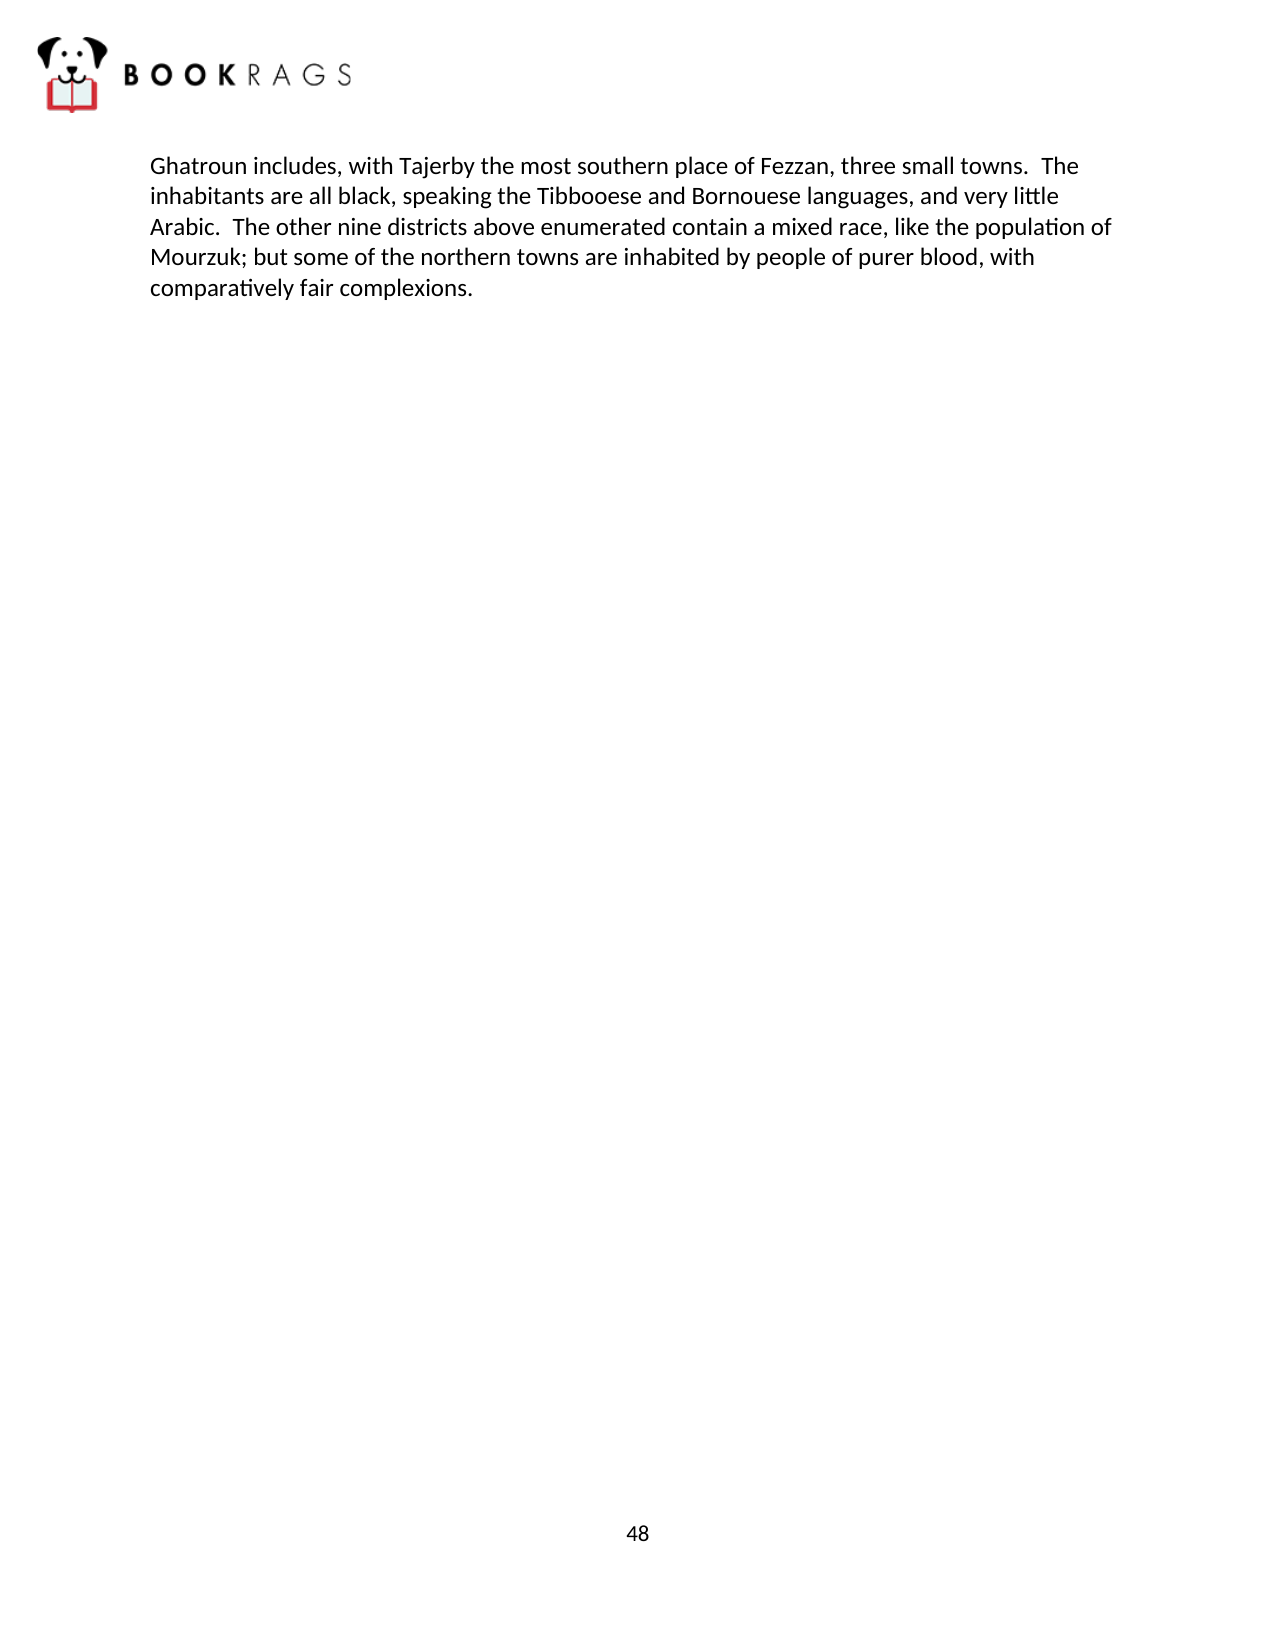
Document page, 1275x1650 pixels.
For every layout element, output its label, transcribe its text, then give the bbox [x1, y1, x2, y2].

text Ghatroun includes, with Tajerby the most southern place of Fezzan, three small towns. The inhabitants are all black, speaking the Tibbooese and Bornouese languages, and very little Arabic. The other nine districts above enumerated contain a mixed race, like the population of Mourzuk; but some of the northern towns are inhabited by people of purer blood, with comparatively fair complexions. [150, 150, 1125, 303]
picture [37, 37, 351, 113]
